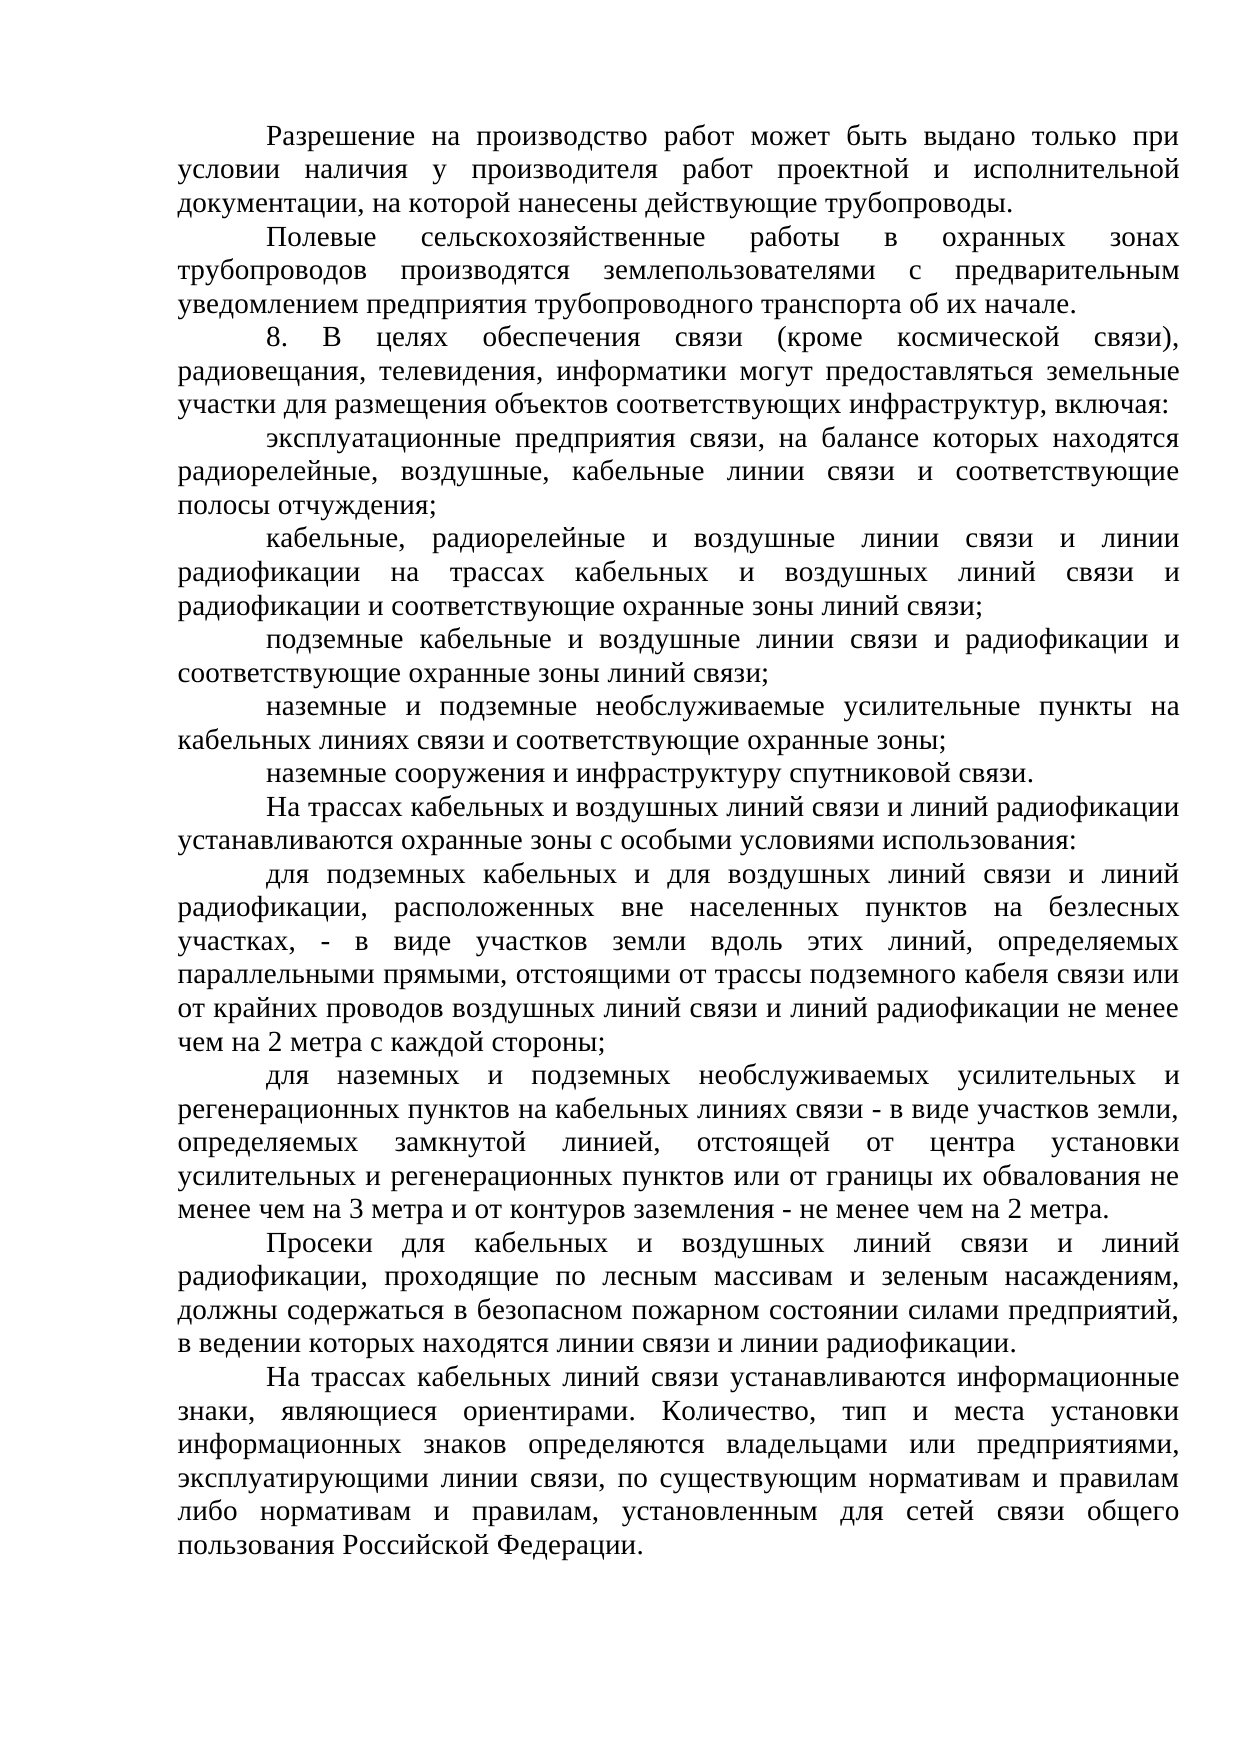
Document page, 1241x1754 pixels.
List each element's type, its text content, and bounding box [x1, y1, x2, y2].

text Просеки для кабельных и воздушных линий связи и линий радиофикации, проходящие по лесным массивам и зеленым насаждениям, должны содержаться в безопасном пожарном состоянии силами предприятий, в ведении которых находятся линии связи и линии радиофикации. [177, 1225, 1181, 1359]
text Полевые сельскохозяйственные работы в охранных зонах трубопроводов производятся землепользователями с предварительным уведомлением предприятия трубопроводного транспорта об их начале. [177, 219, 1181, 319]
text На трассах кабельных и воздушных линий связи и линий радиофикации устанавливаются охранные зоны с особыми условиями использования: [177, 789, 1181, 856]
text На трассах кабельных линий связи устанавливаются информационные знаки, являющиеся ориентирами. Количество, тип и места установки информационных знаков определяются владельцами или предприятиями, эксплуатирующими линии связи, по существующим нормативам и правилам либо нормативам и правилам, установленным для сетей связи общего пользования Российской Федерации. [177, 1359, 1181, 1560]
text для подземных кабельных и для воздушных линий связи и линий радиофикации, расположенных вне населенных пунктов на безлесных участках, - в виде участков земли вдоль этих линий, определяемых параллельными прямыми, отстоящими от трассы подземного кабеля связи или от крайних проводов воздушных линий связи и линий радиофикации не менее чем на 2 метра с каждой стороны; [177, 856, 1181, 1057]
text эксплуатационные предприятия связи, на балансе которых находятся радиорелейные, воздушные, кабельные линии связи и соответствующие полосы отчуждения; [177, 420, 1181, 521]
text кабельные, радиорелейные и воздушные линии связи и линии радиофикации на трассах кабельных и воздушных линий связи и радиофикации и соответствующие охранные зоны линий связи; [177, 521, 1181, 621]
text наземные сооружения и инфраструктуру спутниковой связи. [177, 755, 1181, 789]
text 8. В целях обеспечения связи (кроме космической связи), радиовещания, телевидения, информатики могут предоставляться земельные участки для размещения объектов соответствующих инфраструктур, включая: [177, 319, 1181, 420]
text подземные кабельные и воздушные линии связи и радиофикации и соответствующие охранные зоны линий связи; [177, 621, 1181, 688]
text Разрешение на производство работ может быть выдано только при условии наличия у производителя работ проектной и исполнительной документации, на которой нанесены действующие трубопроводы. [177, 118, 1181, 219]
text для наземных и подземных необслуживаемых усилительных и регенерационных пунктов на кабельных линиях связи - в виде участков земли, определяемых замкнутой линией, отстоящей от центра установки усилительных и регенерационных пунктов или от границы их обвалования не менее чем на 3 метра и от контуров заземления - не менее чем на 2 метра. [177, 1057, 1181, 1225]
text наземные и подземные необслуживаемые усилительные пункты на кабельных линиях связи и соответствующие охранные зоны; [177, 688, 1181, 755]
